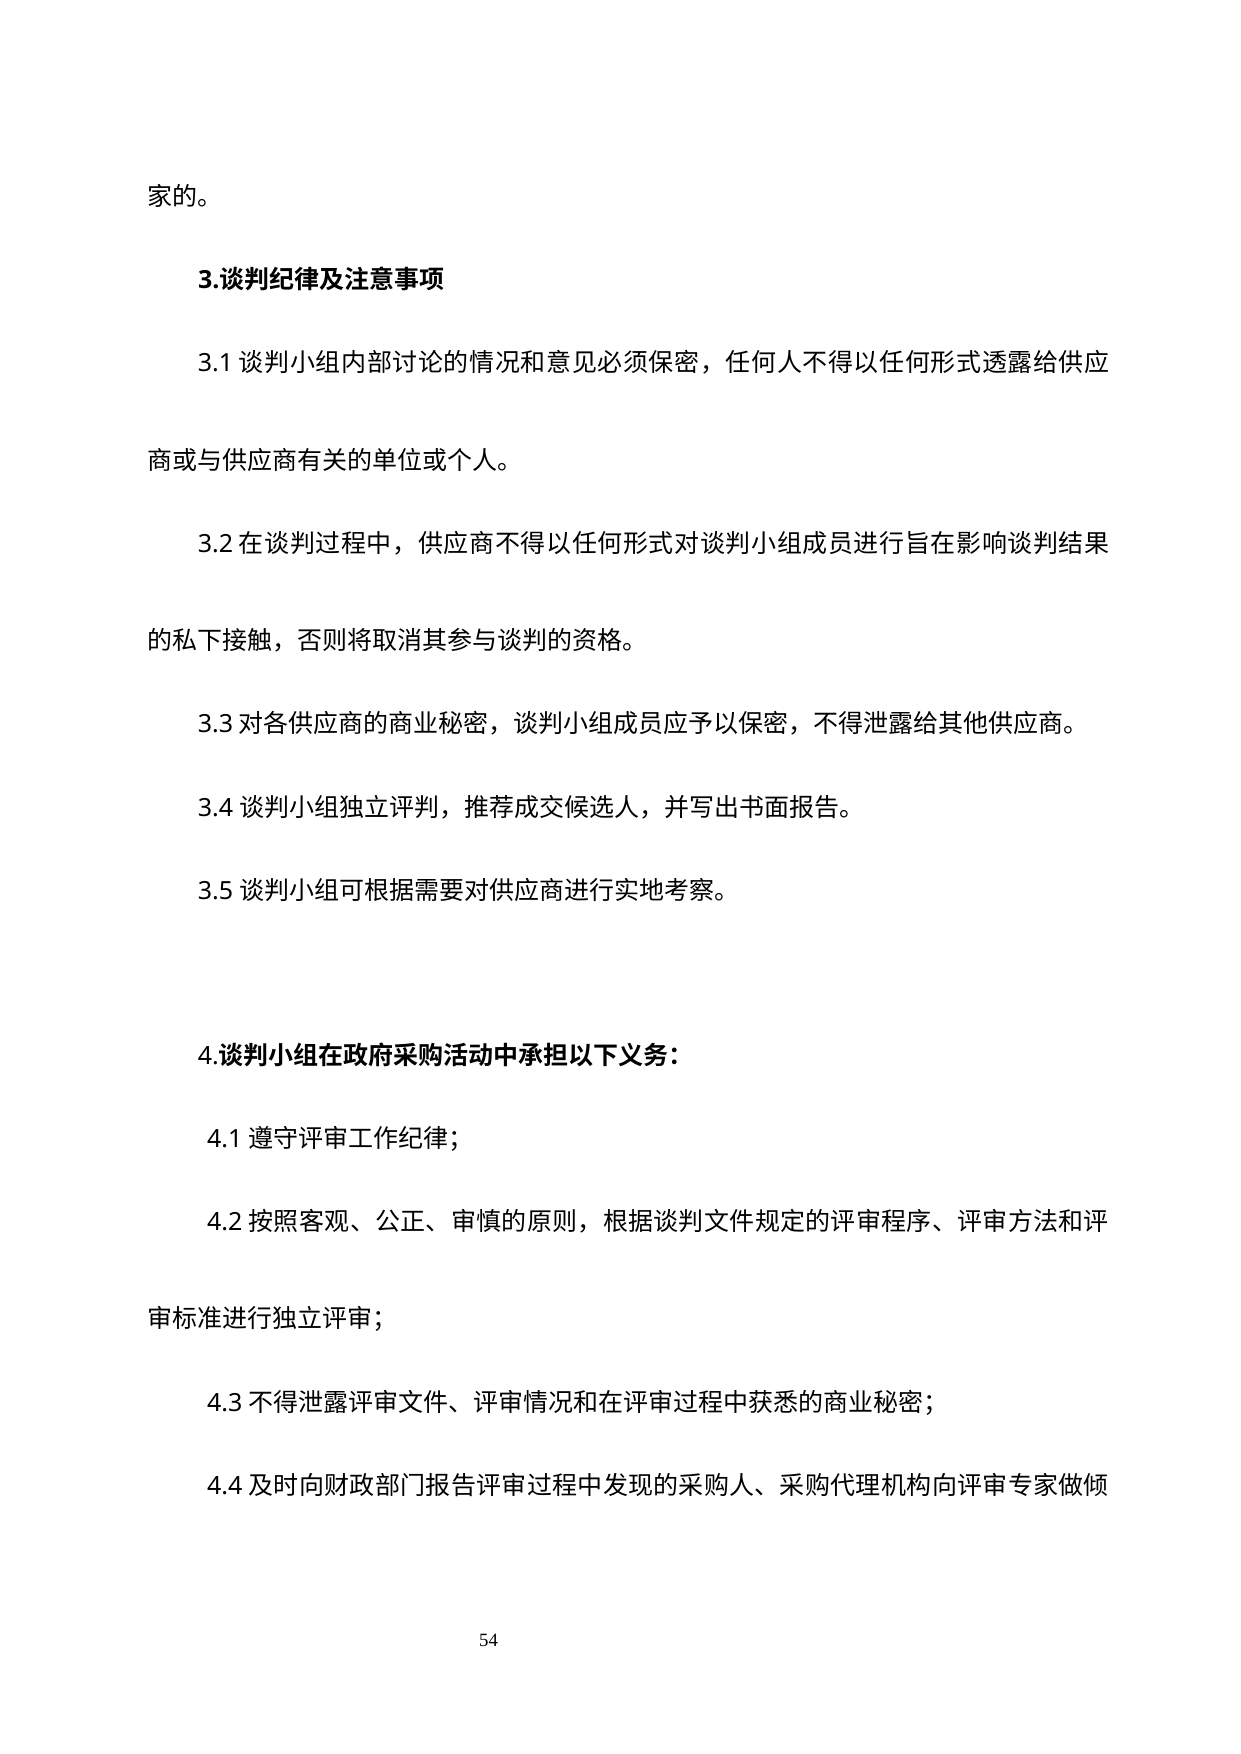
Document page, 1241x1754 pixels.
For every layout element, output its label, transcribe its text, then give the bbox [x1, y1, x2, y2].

list 按照客观、公正、审慎的原则，根据谈判文件规定的评审程序、评审方法和评审标准进行独立评审； [148, 1187, 1110, 1349]
text 3.4 谈判小组独立评判，推荐成交候选人，并写出书面报告。 [148, 773, 1110, 838]
text 3.3对各供应商的商业秘密，谈判小组成员应予以保密，不得泄露给其他供应商。 [148, 689, 1110, 754]
text 3.2在谈判过程中，供应商不得以任何形式对谈判小组成员进行旨在影响谈判结果的私下接触，否则将取消其参与谈判的资格。 [148, 509, 1110, 671]
text 3.5 谈判小组可根据需要对供应商进行实地考察。 [148, 856, 1110, 921]
list 遵守评审工作纪律； [148, 1104, 1110, 1169]
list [148, 1451, 1110, 1516]
text 4.谈判小组在政府采购活动中承担以下义务： [148, 1021, 1110, 1086]
text 3.1谈判小组内部讨论的情况和意见必须保密，任何人不得以任何形式透露给供应商或与供应商有关的单位或个人。 [148, 328, 1110, 491]
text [148, 162, 1110, 227]
list 不得泄露评审文件、评审情况和在评审过程中获悉的商业秘密； [148, 1368, 1110, 1433]
text 3.谈判纪律及注意事项 [148, 245, 1110, 310]
